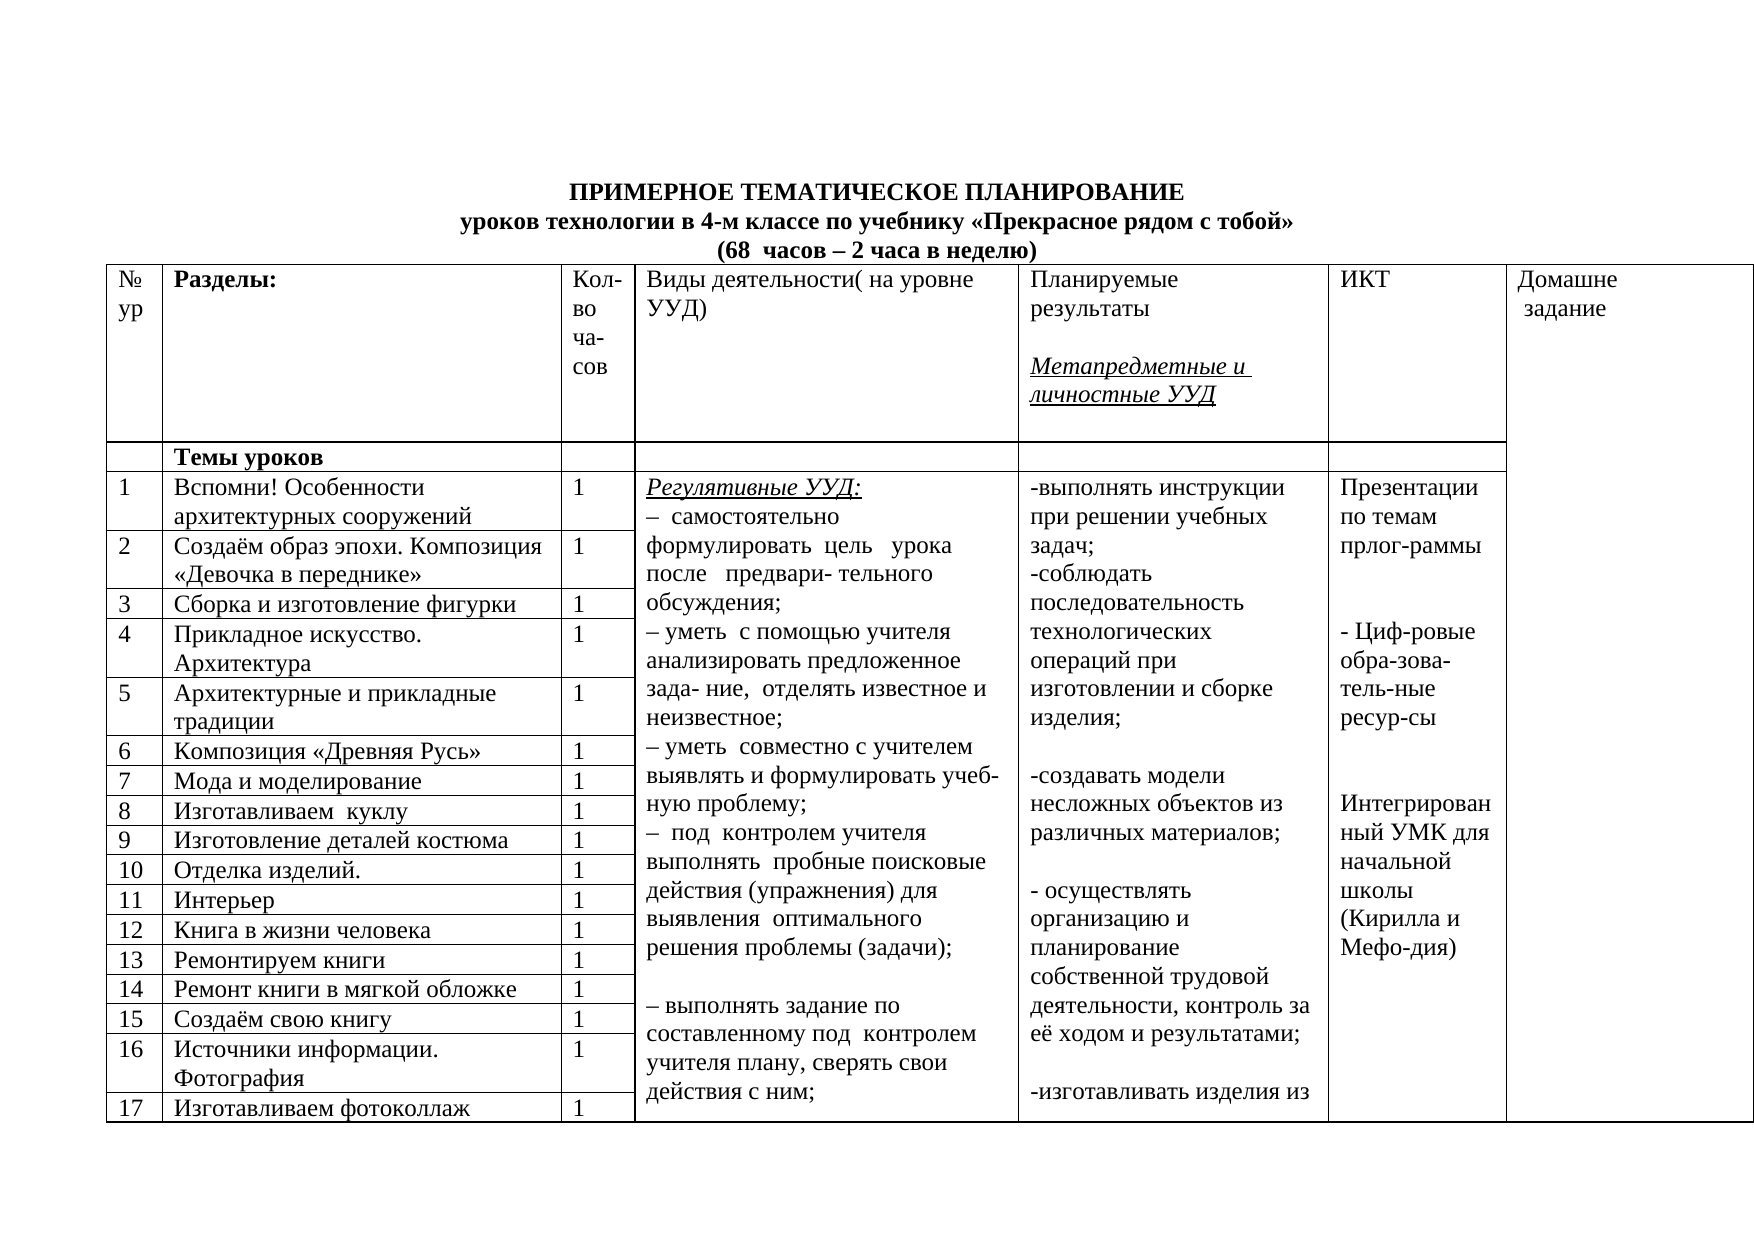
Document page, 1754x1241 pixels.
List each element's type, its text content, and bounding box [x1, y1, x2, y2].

table_cell 3 [107, 589, 162, 618]
table_cell 1 [562, 678, 634, 735]
table_cell Ремонтируем книги [163, 945, 561, 973]
table_cell Отделка изделий. [163, 855, 561, 884]
table_cell 5 [107, 678, 162, 735]
table_header Планируемые результаты Метапредметные и личностные УУД [1019, 265, 1328, 441]
table_cell 8 [107, 796, 162, 824]
table_cell 11 [107, 885, 162, 914]
text ПРИМЕРНОЕ ТЕМАТИЧЕСКОЕ ПЛАНИРОВАНИЕ [118, 177, 1636, 206]
table_cell [636, 443, 1018, 471]
table_cell 1 [562, 975, 634, 1003]
table_cell 1 [562, 531, 634, 588]
table_cell Интерьер [163, 885, 561, 914]
table_cell Создаём свою книгу [163, 1004, 561, 1033]
table_cell 1 [562, 915, 634, 944]
table_cell 4 [107, 619, 162, 677]
table_cell Архитектурные и прикладные традиции [163, 678, 561, 735]
table_cell [1019, 443, 1328, 471]
table_cell 6 [107, 736, 162, 765]
table_cell [1329, 443, 1506, 471]
table_cell Сборка и изготовление фигурки [163, 589, 561, 618]
table_cell 1 [562, 1034, 634, 1092]
table_cell Источники информации. Фотография [163, 1034, 561, 1092]
table_cell 10 [107, 855, 162, 884]
table_cell Изготавливаем куклу [163, 796, 561, 824]
table_cell Ремонт книги в мягкой обложке [163, 975, 561, 1003]
table_cell 1 [562, 766, 634, 795]
table_header Разделы: [163, 265, 561, 441]
table_cell Прикладное искусство. Архитектура [163, 619, 561, 677]
table_cell 15 [107, 1004, 162, 1033]
table_cell 1 [562, 736, 634, 765]
table_cell 1 [562, 619, 634, 677]
table_cell 1 [562, 885, 634, 914]
table_header Кол-во ча-сов [562, 265, 634, 441]
table_cell Презентации по темам прлог-раммы - Циф-ровые обра-зова-тель-ные ресур-сы Интегрированный УМК для начальной школы (Кирилла и Мефо-дия) [1329, 472, 1506, 1121]
table_cell 1 [562, 826, 634, 854]
table_cell 1 [562, 1004, 634, 1033]
table_cell 1 [562, 472, 634, 530]
table_cell Регулятивные УУД: – самостоятельно формулировать цель урока после предвари- тельного обсуждения; – уметь с помощью учителя анализировать предложенное зада- ние, отделять известное и неизвестное; – уметь совместно с учителем выявлять и формулировать учеб- ную проблему; – под контролем учителя выполнять пробные поисковые действия (упражнения) для выявления оптимального решения проблемы (задачи); – выполнять задание по составленному под контролем учителя плану, сверять свои действия с ним; – осуществлять текущий в точности выполнения технологических операций (с помощью простых и сложных по конфи- гурации шаблонов, чертёжных инструментов),итоговый контроль общего качества выполненного изделия, задания; проверять модели в действии, вносить необходимые конструктив- ные доработки. – в диалоге с учителем учиться вырабатывать критерии оценки и определять степень успешности выполнения своей работы и рабо- ты всех, исходя из имеющихся критериев. Познавательные УУД: – искать и отбирать необходимые для решения учебной задачи источники информации в учебнике (текст, иллюстрация, схема, чертёж, инструкционная карта), энциклопедиях, справочниках, Интернете; – добывать новые знания в процессе наблюдений, рассуждений и обсуждений материалов учебника, выполнения пробных поисковых упражнений; – перерабатывать полученную информацию: сравнивать и клас- сифицировать факты и явления; ,определять причинно- следственные связи изучаемых явлений, событий; – делать выводы на основе обобщения полученных знаний; – преобразовывать информацию: представлять информацию в виде текста, таблицы, схемы (в информационных проектах). Коммуникативные УУД: – донести свою позицию до других: оформлять свои мысли в устной и письменной речи с учётом своих учебных и жизненных речевых ситуаций; – донести свою позицию до других: высказывать свою точку зрения и пытаться её обосновать, приводя аргументы; – слушать других, пытаться принимать другую точку зрения, быть готовым изменить свою точку зрения. – уметь сотрудничать [636, 472, 1018, 1121]
table_cell 17 [107, 1093, 162, 1121]
table_header ИКТ [1329, 265, 1506, 441]
table_cell Вспомни! Особенности архитектурных сооружений [163, 472, 561, 530]
table_cell 7 [107, 766, 162, 795]
table_header Домашне задание [1507, 265, 1753, 1121]
table_cell Мода и моделирование [163, 766, 561, 795]
table_cell 14 [107, 975, 162, 1003]
table_cell 12 [107, 915, 162, 944]
table_cell [107, 443, 162, 471]
table_cell 1 [107, 472, 162, 530]
table_cell Изготовление деталей костюма [163, 826, 561, 854]
table_cell Создаём образ эпохи. Композиция «Девочка в переднике» [163, 531, 561, 588]
table_cell 1 [562, 1093, 634, 1121]
table_cell 9 [107, 826, 162, 854]
table_cell 13 [107, 945, 162, 973]
table_header № ур [107, 265, 162, 441]
table_cell Темы уроков [163, 443, 561, 471]
text (68 часов – 2 часа в неделю) [118, 235, 1636, 263]
table_cell [562, 443, 634, 471]
table_cell Книга в жизни человека [163, 915, 561, 944]
table_cell -выполнять инструкции при решении учебных задач; -соблюдать последовательность технологических операций при изготовлении и сборке изделия; -создавать модели несложных объектов из различных материалов; - осуществлять организацию и планирование собственной трудовой деятельности, контроль за её ходом и результатами; -изготавливать изделия из доступных материалов по образцу; - самостоятельная творческая деятельность; - выполнение домашнего труда ( самообслуживание, мелкий ремонт одежды и др.); -соблюдение правил личной гигиены и безопасных приёмов работы с материалами, инструментами, бытовой техникой; -создание различных изделий по собственному замыслу; -ведущие художественные музеи России; -узнавать отдельные произведения выдающихся отечественных и зарубежных художников, называть их авторов Основы композици. -распространённые виды профессий ( с учётом региональных особенностей) -правила безопасного поведения и гигиены при работе инструментами, бытовой техникой; - осуществлять декоративное оформление и отделку изделий; -получать необходимую информацию об объекте деятельности, используя рисунки, схемы, эскизы, чертежи; - осуществления сотрудничества в процессе совместной работы; Из истории развития искусства. -известные центры народных художественных ремёсел России; ; [1019, 472, 1328, 1121]
table_header Виды деятельности( на уровне УУД) [636, 265, 1018, 441]
table_cell Изготавливаем фотоколлаж [163, 1093, 561, 1121]
table_cell 1 [562, 589, 634, 618]
table_cell 1 [562, 855, 634, 884]
table_cell 1 [562, 945, 634, 973]
table_cell 16 [107, 1034, 162, 1092]
table_cell 2 [107, 531, 162, 588]
text уроков технологии в 4-м классе по учебнику «Прекрасное рядом с тобой» [118, 206, 1636, 235]
table_cell Композиция «Древняя Русь» [163, 736, 561, 765]
table_cell 1 [562, 796, 634, 824]
